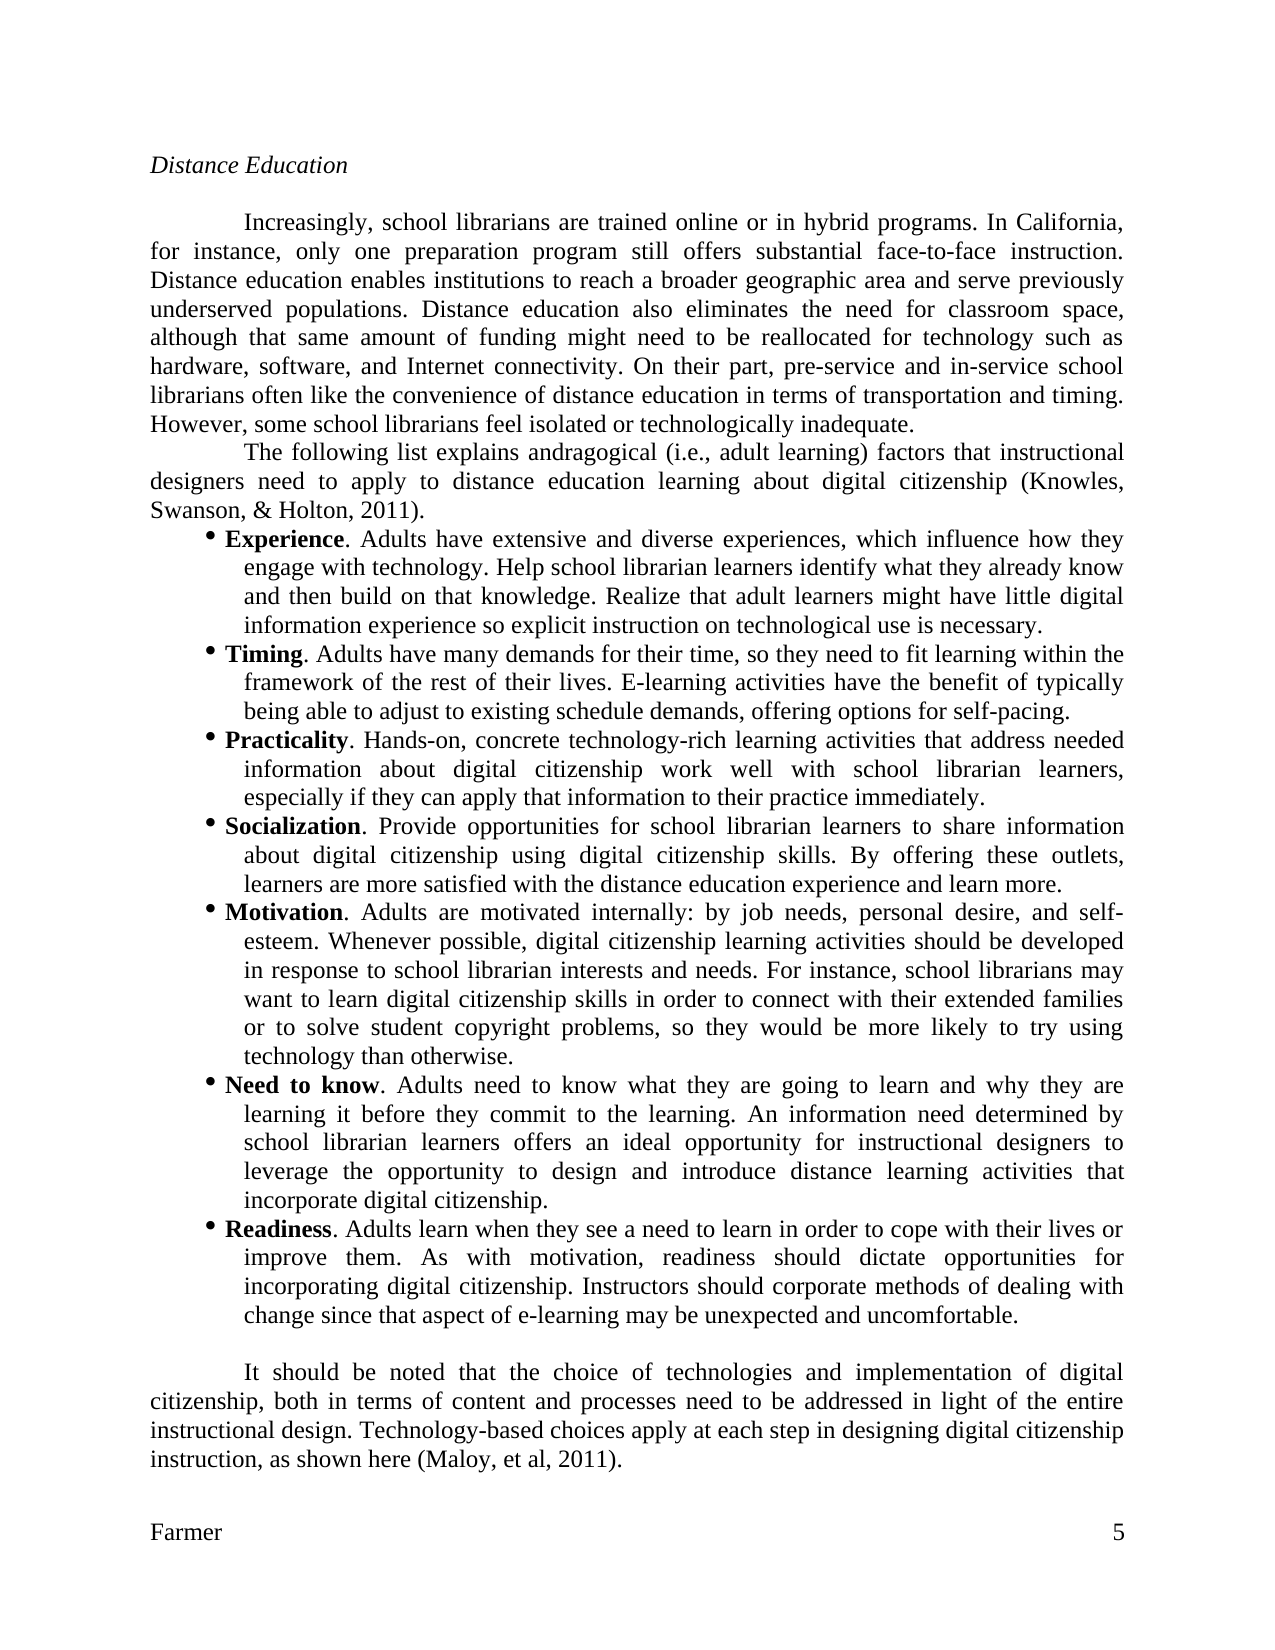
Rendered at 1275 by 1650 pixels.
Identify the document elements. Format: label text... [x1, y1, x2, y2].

text The following list explains andragogical (i.e., adult learning) factors that instructional designers need to apply to distance education learning about digital citizenship (Knowles, Swanson, & Holton, 2011). [150, 437, 1125, 524]
list Timing. Adults have many demands for their time, so they need to fit learning within the framework of the rest of their lives. E-learning activities have the benefit of typically being able to adjust to existing schedule demands, offering options for self-pacing. [206, 639, 1125, 725]
text Distance Education [150, 150, 1125, 179]
list Readiness. Adults learn when they see a need to learn in order to cope with their lives or improve them. As with motivation, readiness should dictate opportunities for incorporating digital citizenship. Instructors should corporate methods of dealing with change since that aspect of e-learning may be unexpected and uncomfortable. [206, 1214, 1125, 1329]
text Increasingly, school librarians are trained online or in hybrid programs. In California, for instance, only one preparation program still offers substantial face-to-face instruction. Distance education enables institutions to reach a broader geographic area and serve previously underserved populations. Distance education also eliminates the need for classroom space, although that same amount of funding might need to be reallocated for technology such as hardware, software, and Internet connectivity. On their part, pre-service and in-service school librarians often like the convenience of distance education in terms of transportation and timing. However, some school librarians feel isolated or technologically inadequate. [150, 207, 1125, 437]
list Motivation. Adults are motivated internally: by job needs, personal desire, and self-esteem. Whenever possible, digital citizenship learning activities should be developed in response to school librarian interests and needs. For instance, school librarians may want to learn digital citizenship skills in order to connect with their extended families or to solve student copyright problems, so they would be more likely to try using technology than otherwise. [206, 897, 1125, 1070]
list Need to know. Adults need to know what they are going to learn and why they are learning it before they commit to the learning. An information need determined by school librarian learners offers an ideal opportunity for instructional designers to leverage the opportunity to design and introduce distance learning activities that incorporate digital citizenship. [206, 1070, 1125, 1214]
list Socialization. Provide opportunities for school librarian learners to share information about digital citizenship using digital citizenship skills. By offering these outlets, learners are more satisfied with the distance education experience and learn more. [206, 811, 1125, 897]
text It should be noted that the choice of technologies and implementation of digital citizenship, both in terms of content and processes need to be addressed in light of the entire instructional design. Technology-based choices apply at each step in designing digital citizenship instruction, as shown here (Maloy, et al, 2011). [150, 1357, 1125, 1472]
list Practicality. Hands-on, concrete technology-rich learning activities that address needed information about digital citizenship work well with school librarian learners, especially if they can apply that information to their practice immediately. [206, 725, 1125, 811]
list Experience. Adults have extensive and diverse experiences, which influence how they engage with technology. Help school librarian learners identify what they already know and then build on that knowledge. Realize that adult learners might have little digital information experience so explicit instruction on technological use is necessary. [206, 524, 1125, 639]
